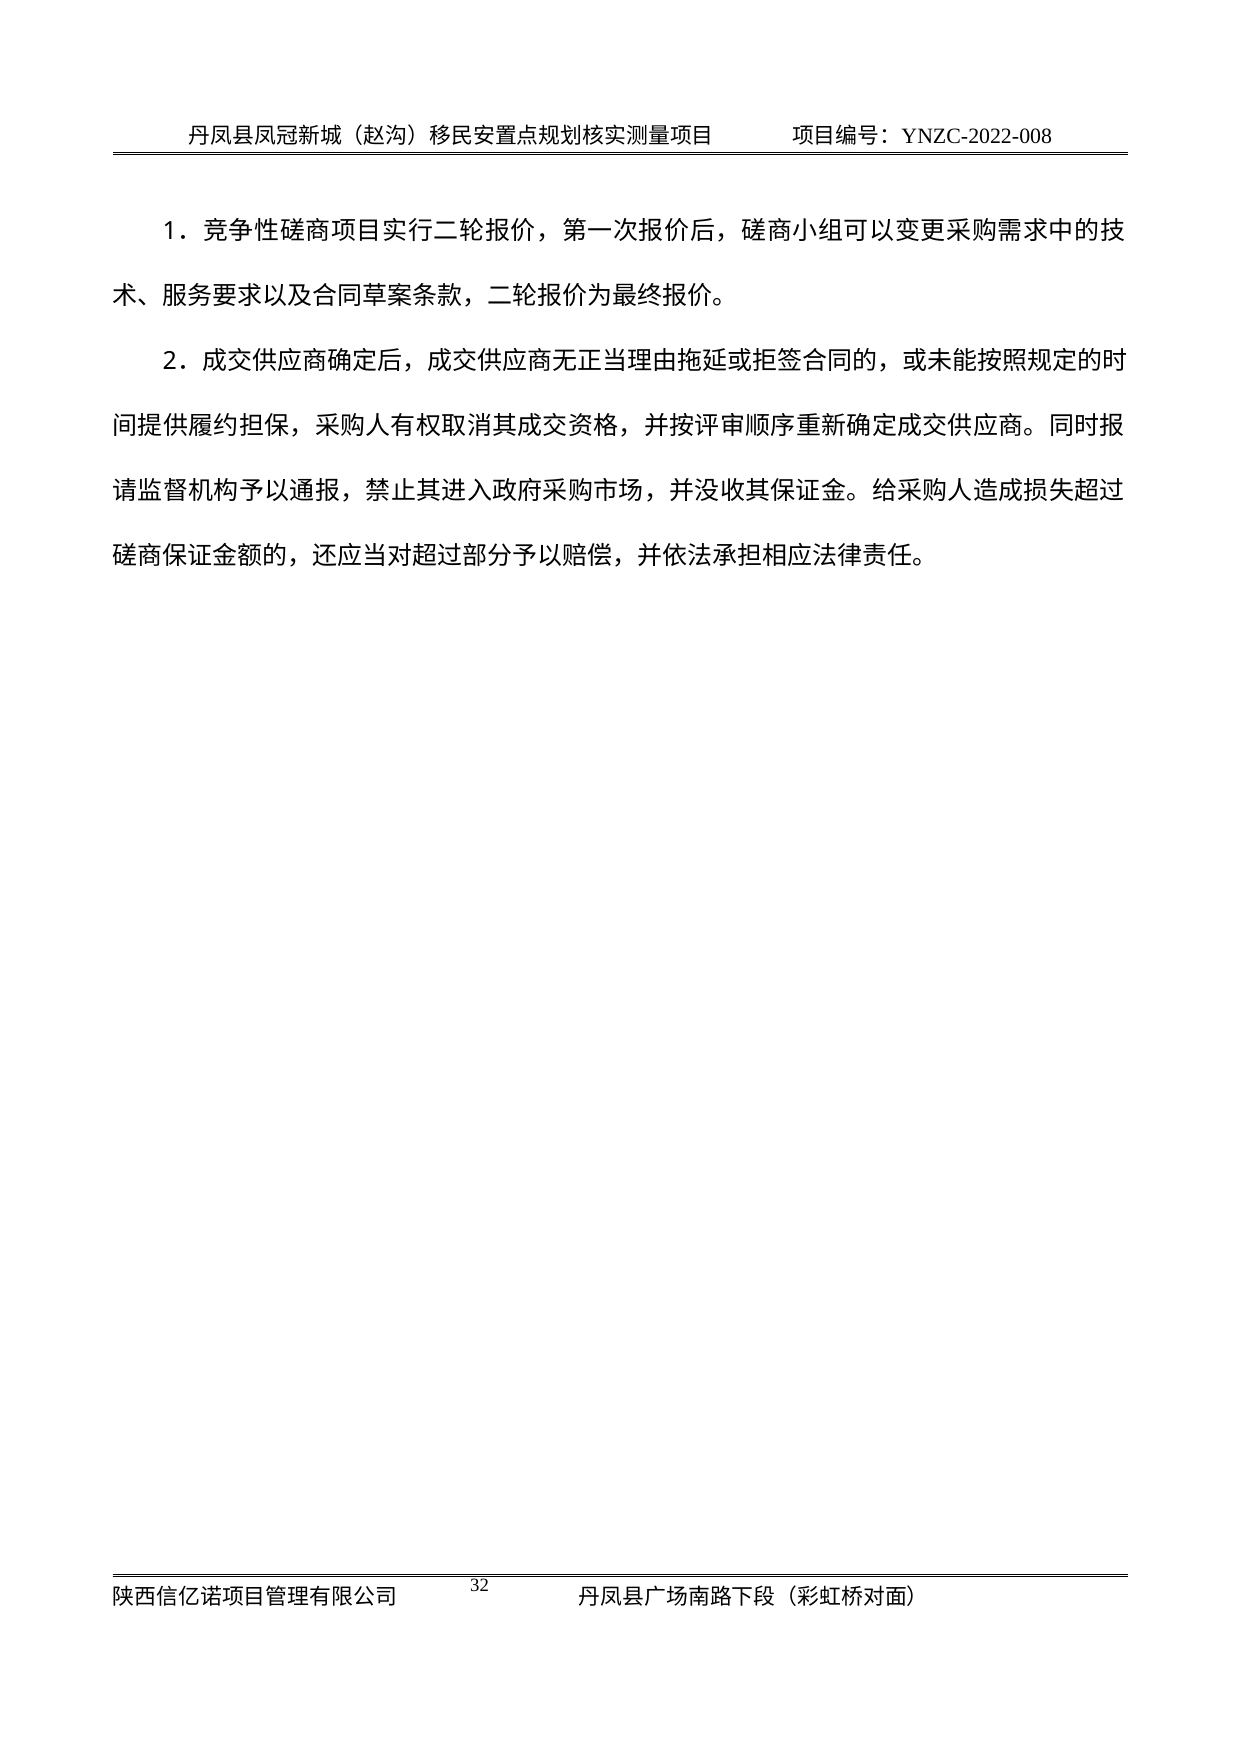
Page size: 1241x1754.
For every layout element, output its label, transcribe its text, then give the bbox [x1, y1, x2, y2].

text 2．成交供应商确定后，成交供应商无正当理由拖延或拒签合同的，或未能按照规定的时间提供履约担保，采购人有权取消其成交资格，并按评审顺序重新确定成交供应商。同时报请监督机构予以通报，禁止其进入政府采购市场，并没收其保证金。给采购人造成损失超过磋商保证金额的，还应当对超过部分予以赔偿，并依法承担相应法律责任。 [112, 326, 1128, 586]
text 1．竞争性磋商项目实行二轮报价，第一次报价后，磋商小组可以变更采购需求中的技术、服务要求以及合同草案条款，二轮报价为最终报价。 [112, 196, 1128, 326]
